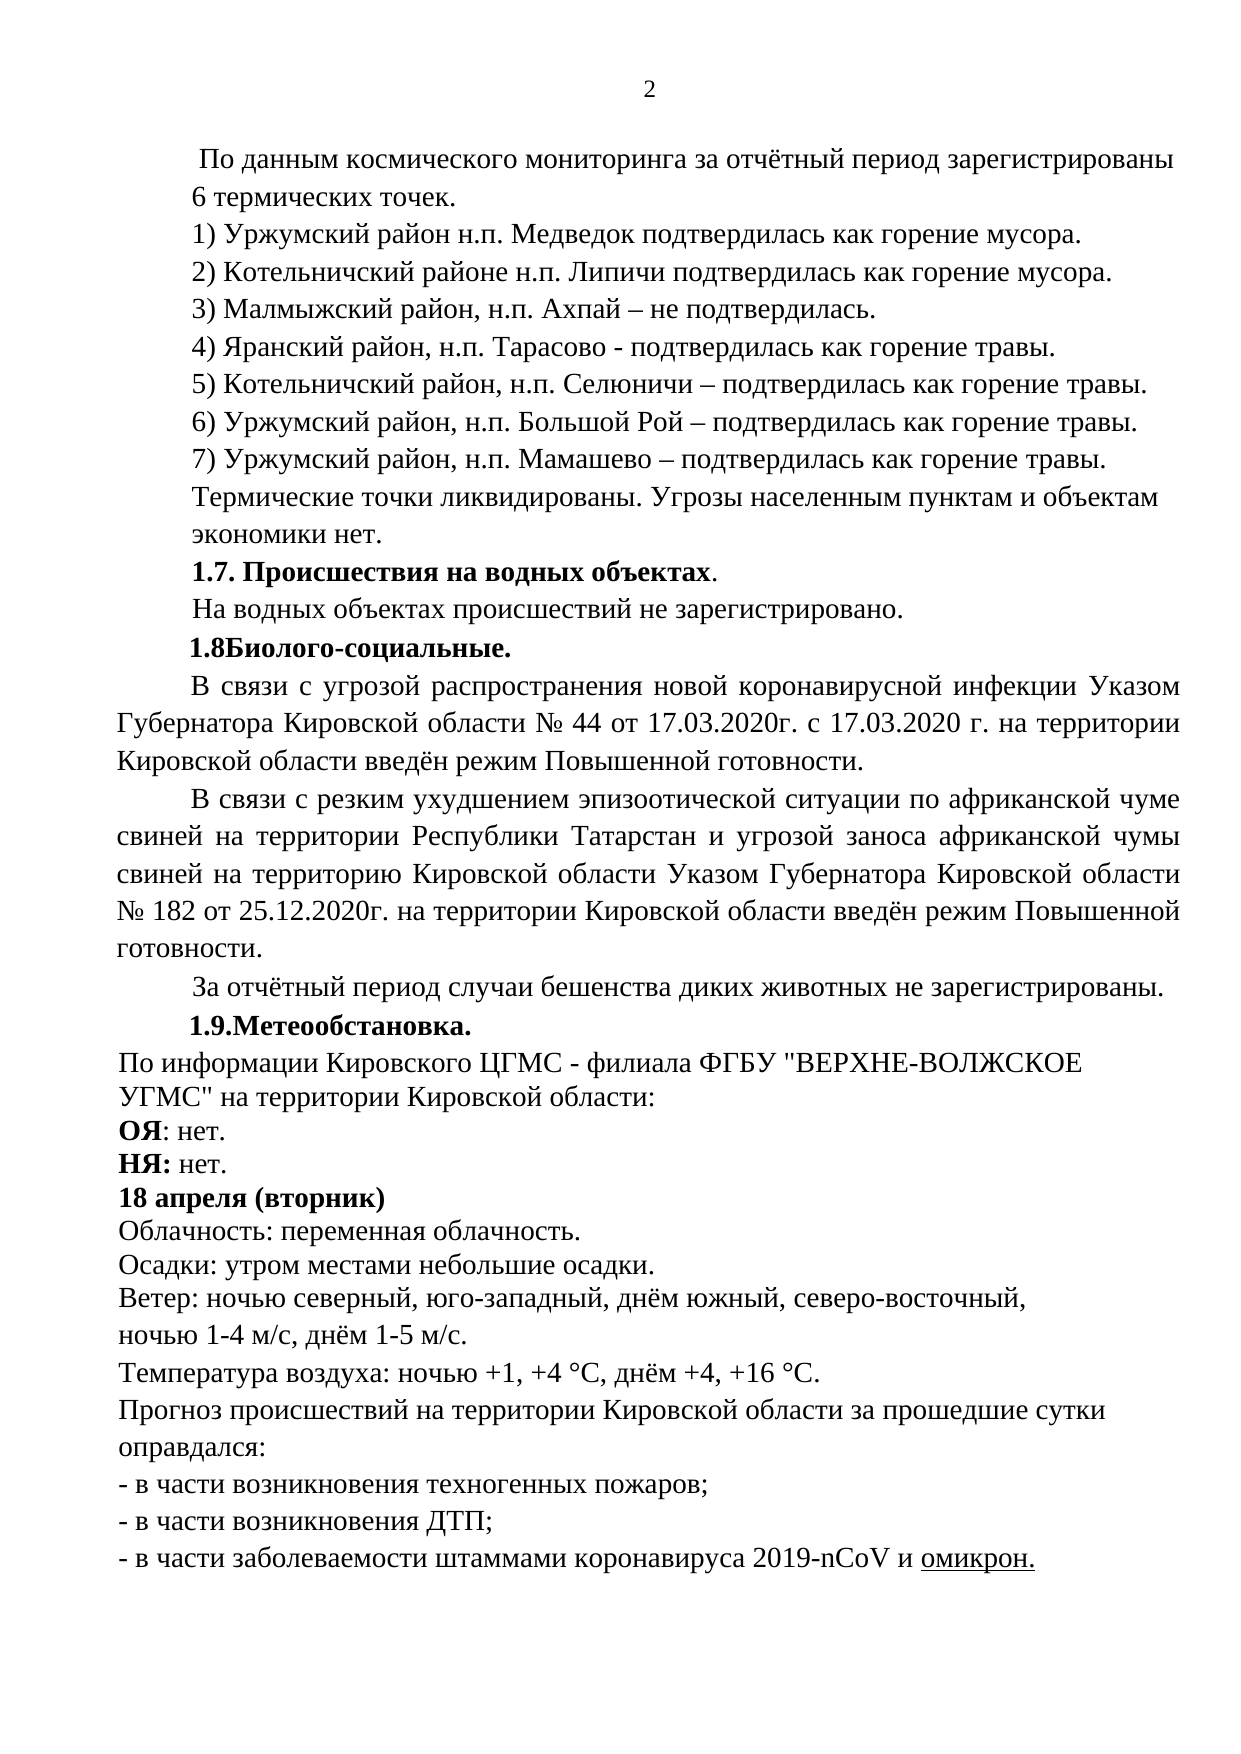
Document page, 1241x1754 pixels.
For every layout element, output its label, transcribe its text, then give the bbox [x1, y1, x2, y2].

text 1.8Биолого-социальные. [118, 630, 1201, 664]
text В связи с угрозой распространения новой коронавирусной инфекции Указом Губернатора Кировской области № 44 от 17.03.2020г. с 17.03.2020 г. на территории Кировской области введён режим Повышенной готовности. [116, 668, 1182, 776]
text По информации Кировского ЦГМС - филиала ФГБУ "ВЕРХНЕ-ВОЛЖСКОЕ УГМС" на территории Кировской области: ОЯ: нет. НЯ: нет. 18 апреля (вторник) Облачность: переменная облачность. Осадки: утром местами небольшие осадки. [118, 1046, 1201, 1280]
text За отчётный период случаи бешенства диких животных не зарегистрированы. [192, 969, 1182, 1002]
text Ветер: ночью северный, юго-западный, днём южный, северо-восточный, ночью 1-4 м/с, днём 1-5 м/с. Температура воздуха: ночью +1, +4 °C, днём +4, +16 °C. Прогноз происшествий на территории Кировской области за прошедшие сутки оправдался: - в части возникновения техногенных пожаров; - в части возникновения ДТП; - в части заболеваемости штаммами коронавируса 2019-nCoV и омикрон. [118, 1280, 1182, 1574]
text По данным космического мониторинга за отчётный период зарегистрированы 6 термических точек. 1) Уржумский район н.п. Медведок подтвердилась как горение мусора. 2) Котельничский районе н.п. Липичи подтвердилась как горение мусора. 3) Малмыжский район, н.п. Ахпай – не подтвердилась. 4) Яранский район, н.п. Тарасово - подтвердилась как горение травы. 5) Котельничский район, н.п. Селюничи – подтвердилась как горение травы. 6) Уржумский район, н.п. Большой Рой – подтвердилась как горение травы. 7) Уржумский район, н.п. Мамашево – подтвердилась как горение травы. Термические точки ликвидированы. Угрозы населенным пунктам и объектам экономики нет. 1.7. Происшествия на водных объектах. [191, 141, 1201, 587]
text 1.9.Метеообстановка. [118, 1008, 1201, 1041]
text В связи с резким ухудшением эпизоотической ситуации по африканской чуме свиней на территории Республики Татарстан и угрозой заноса африканской чумы свиней на территорию Кировской области Указом Губернатора Кировской области № 182 от 25.12.2020г. на территории Кировской области введён режим Повышенной готовности. [116, 781, 1182, 964]
text На водных объектах происшествий не зарегистрировано. [192, 592, 1182, 625]
